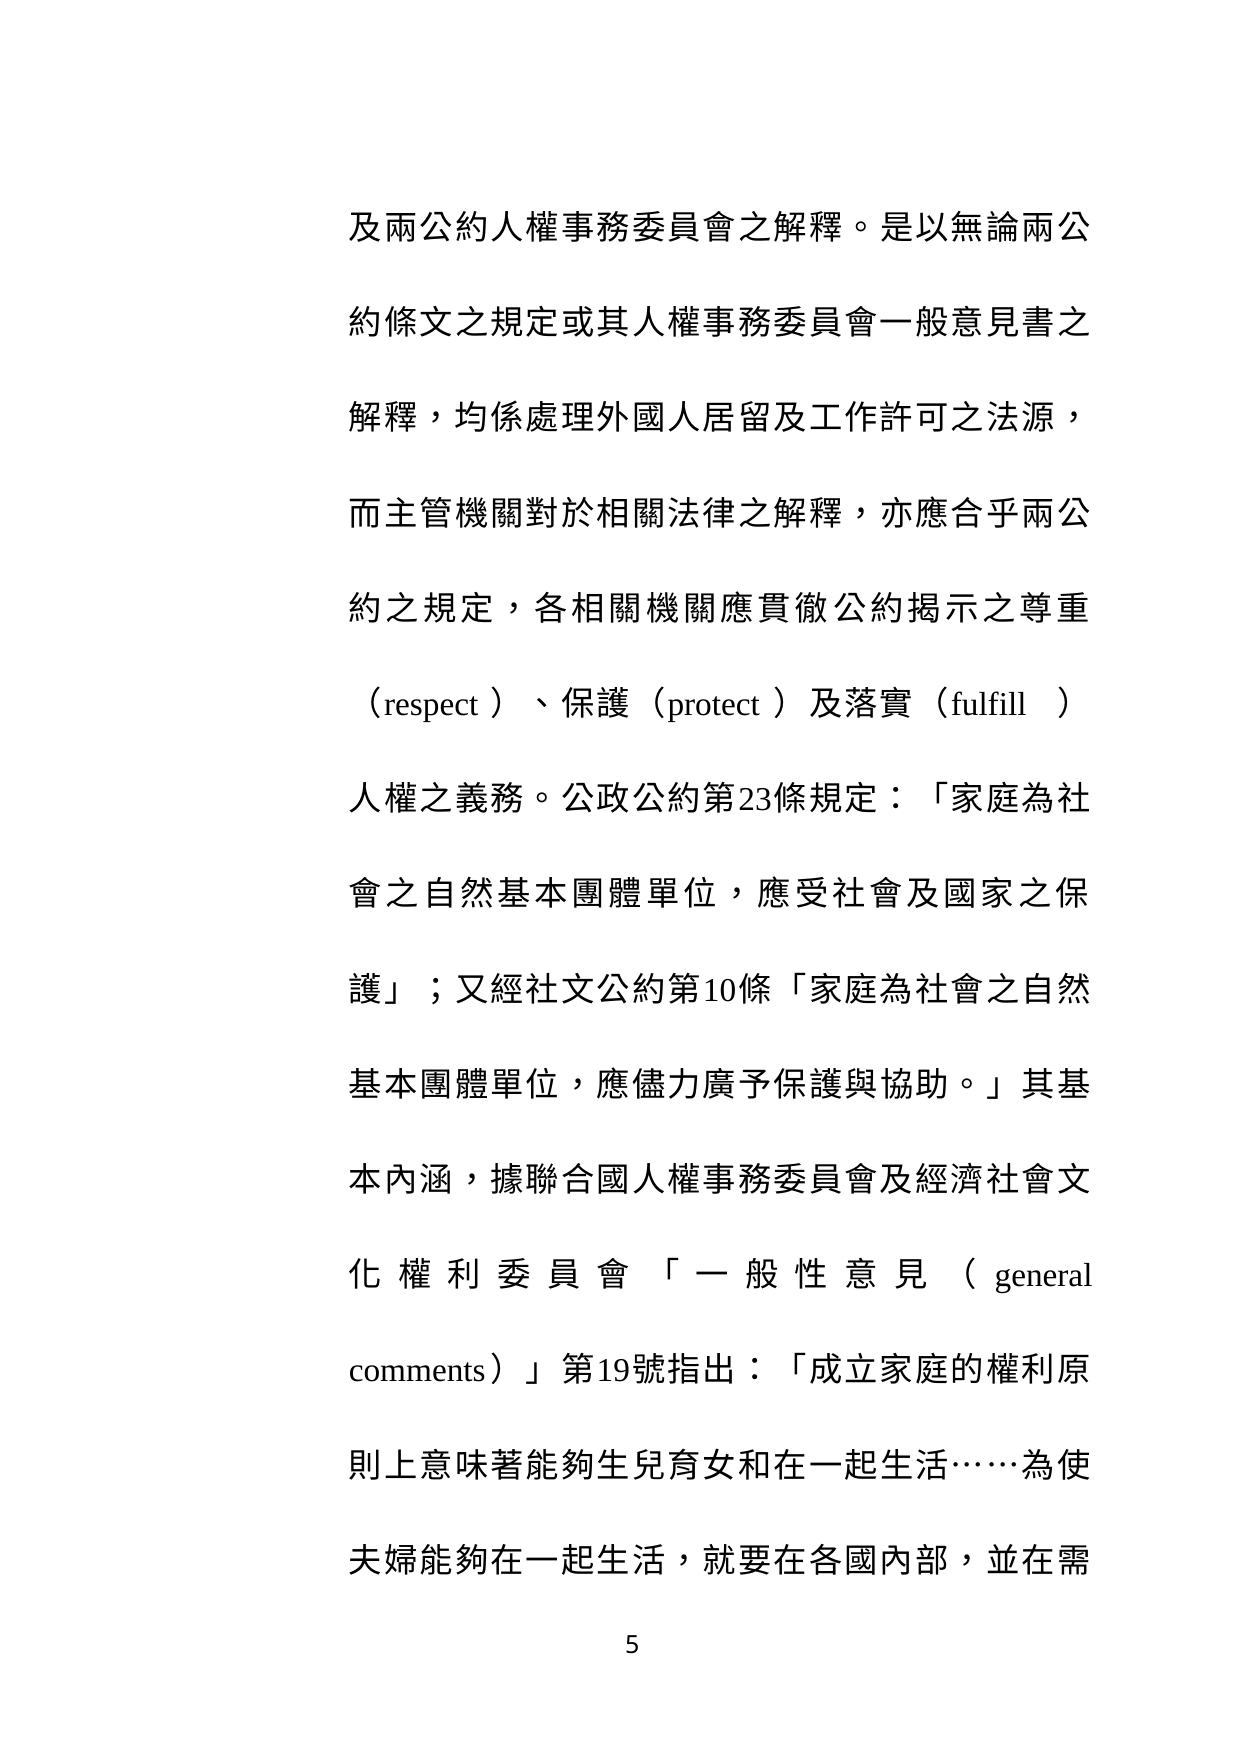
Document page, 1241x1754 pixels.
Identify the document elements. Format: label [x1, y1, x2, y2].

subtitle [278, 177, 1092, 1605]
